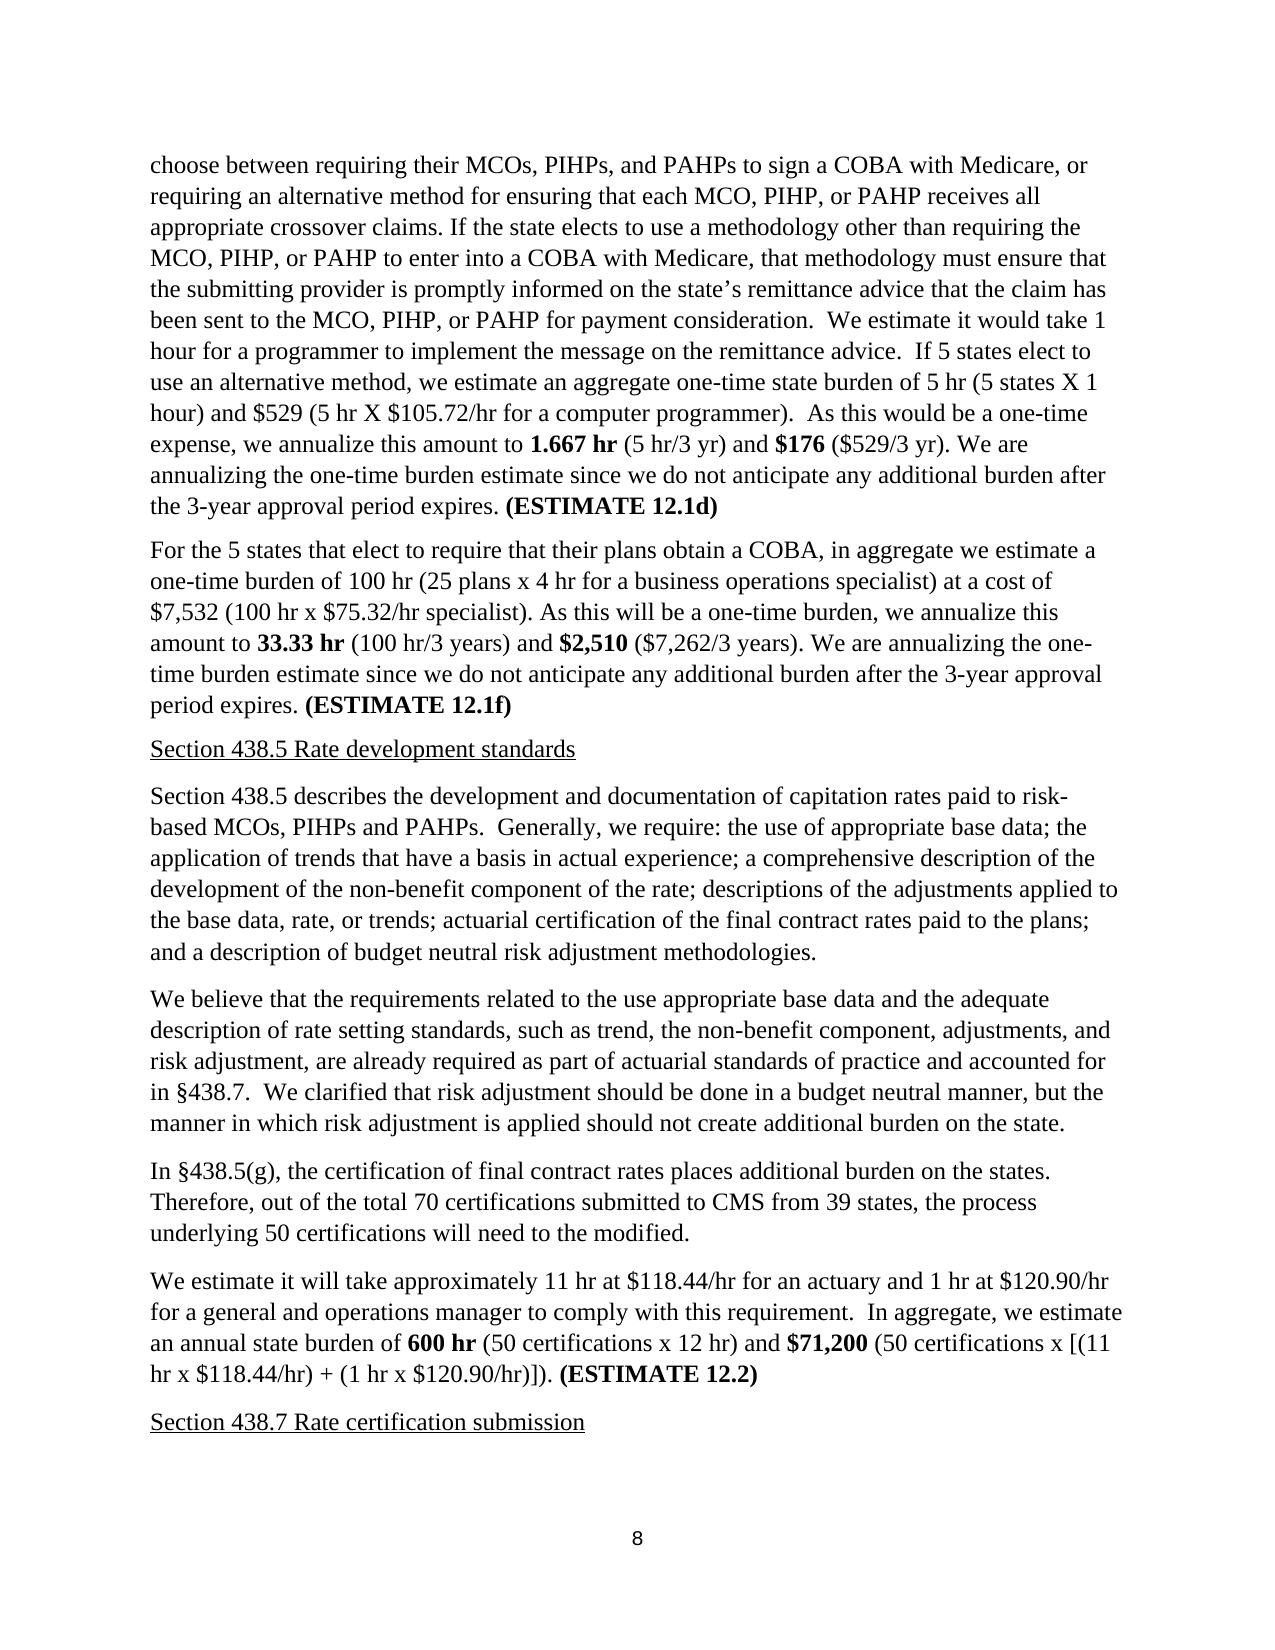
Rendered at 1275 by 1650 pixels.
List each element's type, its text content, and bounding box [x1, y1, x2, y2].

text Section 438.5 describes the development and documentation of capitation rates paid to risk-based MCOs, PIHPs and PAHPs. Generally, we require: the use of appropriate base data; the application of trends that have a basis in actual experience; a comprehensive description of the development of the non-benefit component of the rate; descriptions of the adjustments applied to the base data, rate, or trends; actuarial certification of the final contract rates paid to the plans; and a description of budget neutral risk adjustment methodologies. [150, 781, 1125, 965]
text Section 438.5 Rate development standards [150, 734, 1125, 762]
text For the 5 states that elect to require that their plans obtain a COBA, in aggregate we estimate a one-time burden of 100 hr (25 plans x 4 hr for a business operations specialist) at a cost of $7,532 (100 hr x $75.32/hr specialist). As this will be a one-time burden, we annualize this amount to 33.33 hr (100 hr/3 years) and $2,510 ($7,262/3 years). We are annualizing the one-time burden estimate since we do not anticipate any additional burden after the 3-year approval period expires. (ESTIMATE 12.1f) [150, 535, 1125, 719]
text In §438.5(g), the certification of final contract rates places additional burden on the states. Therefore, out of the total 70 certifications submitted to CMS from 39 states, the process underlying 50 certifications will need to the modified. [150, 1156, 1125, 1247]
text Section 438.7 Rate certification submission [150, 1407, 1125, 1436]
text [150, 150, 1125, 520]
text We believe that the requirements related to the use appropriate base data and the adequate description of rate setting standards, such as trend, the non-benefit component, adjustments, and risk adjustment, are already required as part of actuarial standards of practice and accounted for in §438.7. We clarified that risk adjustment should be done in a budget neutral manner, but the manner in which risk adjustment is applied should not create additional burden on the state. [150, 984, 1125, 1137]
text We estimate it will take approximately 11 hr at $118.44/hr for an actuary and 1 hr at $120.90/hr for a general and operations manager to comply with this requirement. In aggregate, we estimate an annual state burden of 600 hr (50 certifications x 12 hr) and $71,200 (50 certifications x [(11 hr x $118.44/hr) + (1 hr x $120.90/hr)]). (ESTIMATE 12.2) [150, 1266, 1125, 1388]
